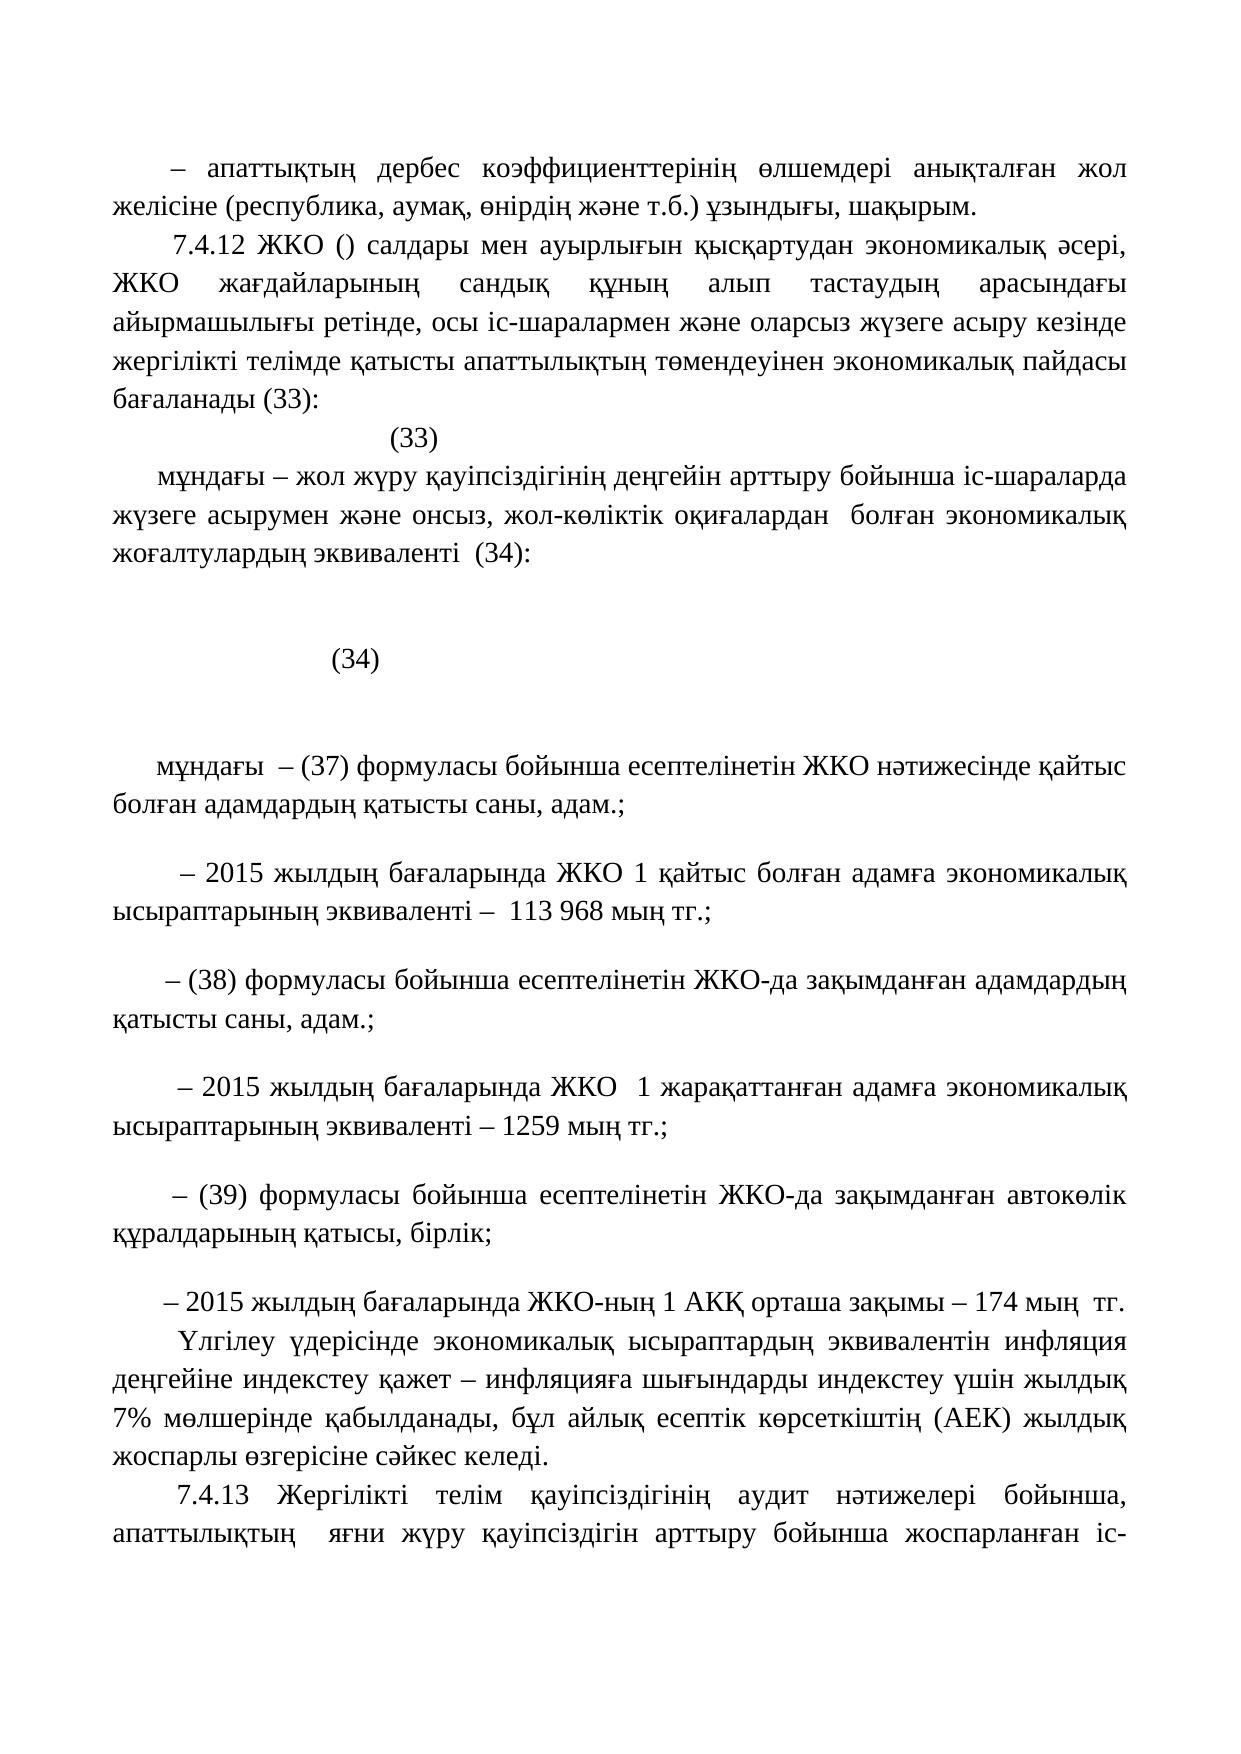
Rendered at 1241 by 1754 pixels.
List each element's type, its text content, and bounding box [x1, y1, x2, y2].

text (33) [112, 420, 1128, 453]
text – апаттықтың дербес коэффициенттерінің өлшемдері анықталған жол желісіне (республика, аумақ, өнірдің және т.б.) ұзындығы, шақырым. [112, 150, 1128, 222]
text Үлгілеу үдерісінде экономикалық ысыраптардың эквивалентін инфляция деңгейіне индекстеу қажет – инфляцияға шығындарды индекстеу үшін жылдық 7% мөлшерінде қабылданады, бұл айлық есептік көрсеткіштің (АЕК) жылдық жоспарлы өзгерісіне сәйкес келеді. [112, 1323, 1128, 1472]
text мұндағы – (37) формуласы бойынша есептелінетін ЖКО нәтижесінде қайтыс болған адамдардың қатысты саны, адам.; [112, 748, 1128, 820]
text (34) [112, 642, 1128, 675]
text – 2015 жылдың бағаларында ЖКО 1 қайтыс болған адамға экономикалық ысыраптарының эквиваленті – 113 968 мың тг.; [112, 855, 1128, 927]
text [112, 1477, 1128, 1549]
text – 2015 жылдың бағаларында ЖКО-ның 1 АКҚ орташа зақымы – 174 мың тг. [112, 1284, 1128, 1318]
text мұндағы – жол жүру қауіпсіздігінің деңгейін арттыру бойынша іс-шараларда жүзеге асырумен және онсыз, жол-көліктік оқиғалардан болған экономикалық жоғалтулардың эквиваленті (34): [112, 458, 1128, 569]
text 7.4.12 ЖКО () салдары мен ауырлығын қысқартудан экономикалық әсері, ЖКО жағдайларының сандық құның алып тастаудың арасындағы айырмашылығы ретінде, осы іс-шаралармен және оларсыз жүзеге асыру кезінде жергілікті телімде қатысты апаттылықтың төмендеуінен экономикалық пайдасы бағаланады (33): [112, 227, 1128, 415]
text – (38) формуласы бойынша есептелінетін ЖКО-да зақымданған адамдардың қатысты саны, адам.; [112, 962, 1128, 1034]
text – 2015 жылдың бағаларында ЖКО 1 жарақаттанған адамға экономикалық ысыраптарының эквиваленті – 1259 мың тг.; [112, 1069, 1128, 1142]
text – (39) формуласы бойынша есептелінетін ЖКО-да зақымданған автокөлік құралдарының қатысы, бірлік; [112, 1177, 1128, 1249]
